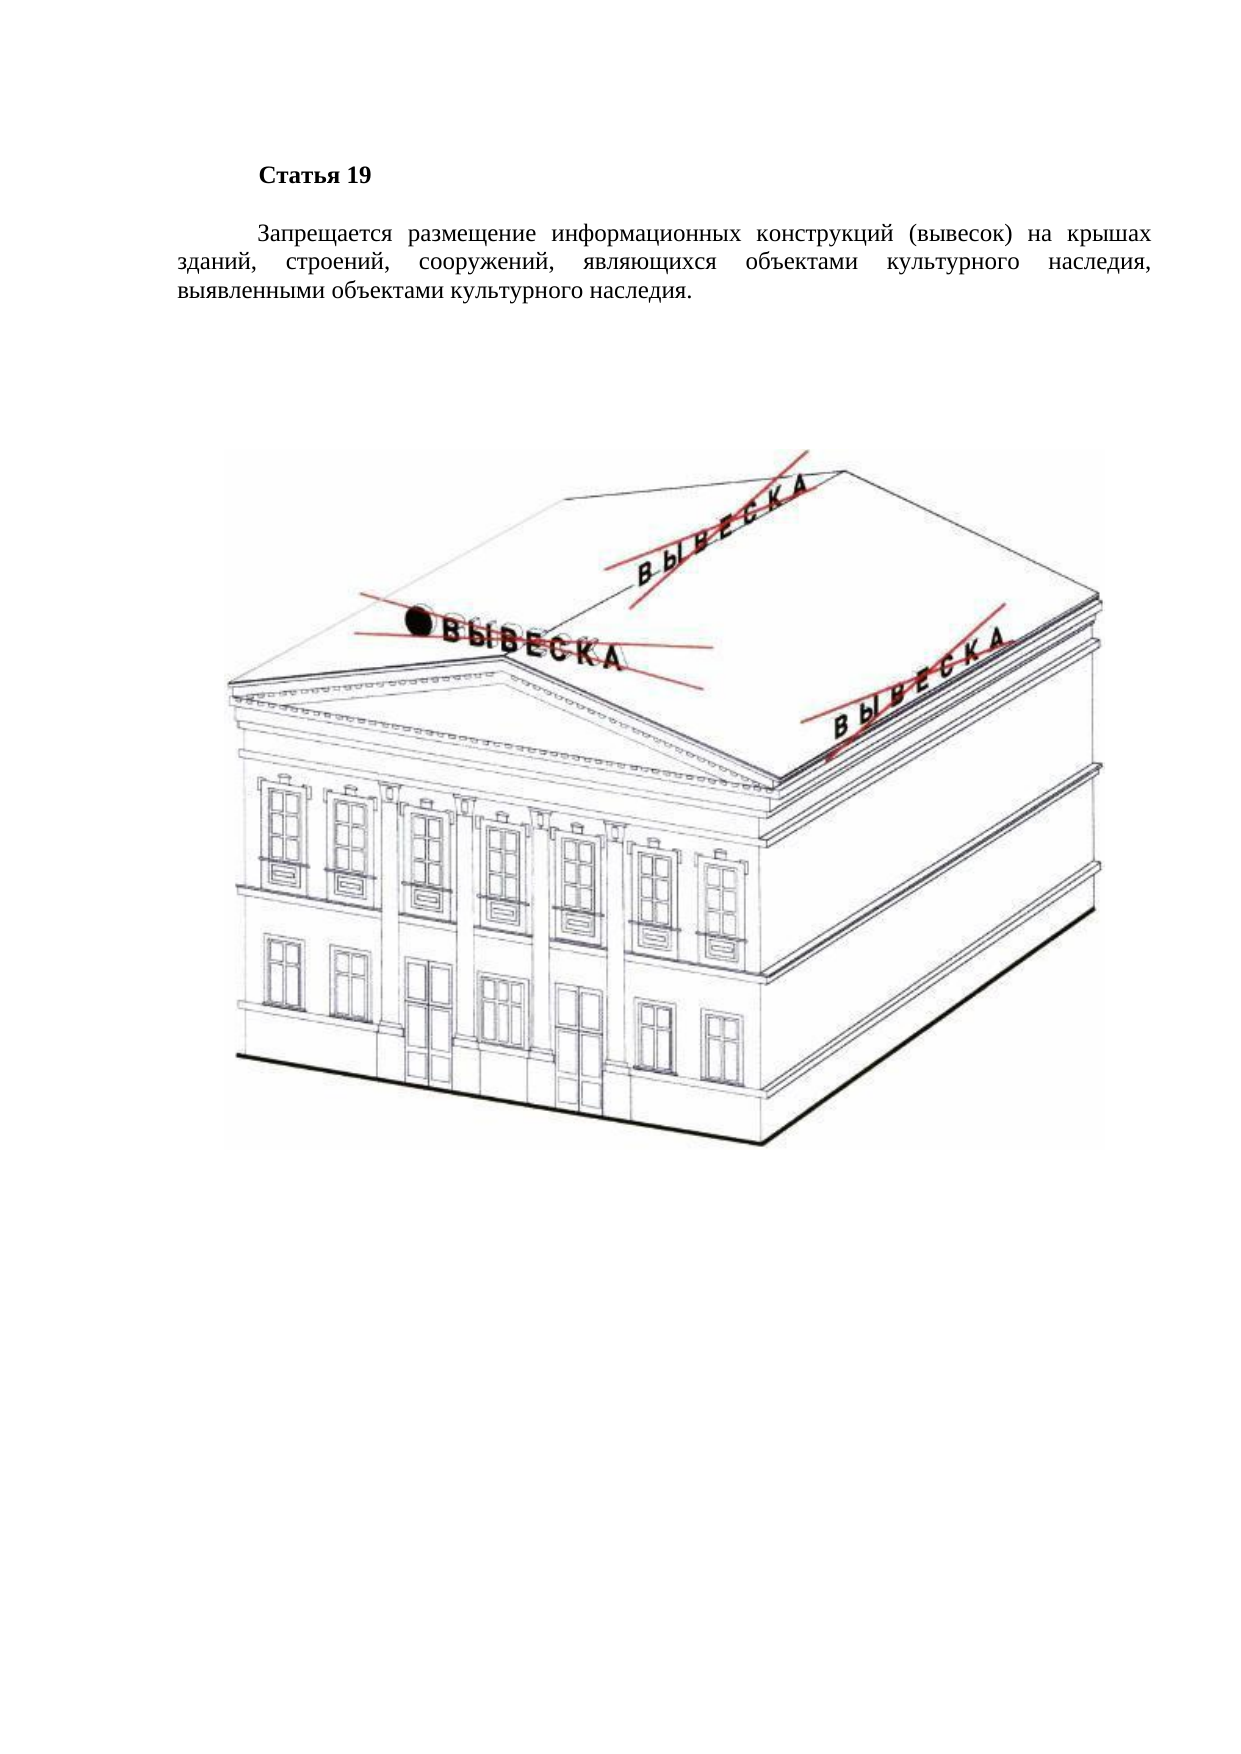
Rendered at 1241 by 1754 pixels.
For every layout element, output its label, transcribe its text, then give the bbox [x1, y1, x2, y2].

text Статья 19 [258, 160, 1152, 189]
text Запрещается размещение информационных конструкций (вывесок) на крышах зданий, строений, сооружений, являющихся объектами культурного наследия, выявленными объектами культурного наследия. [177, 219, 1152, 303]
picture [223, 449, 1105, 1150]
